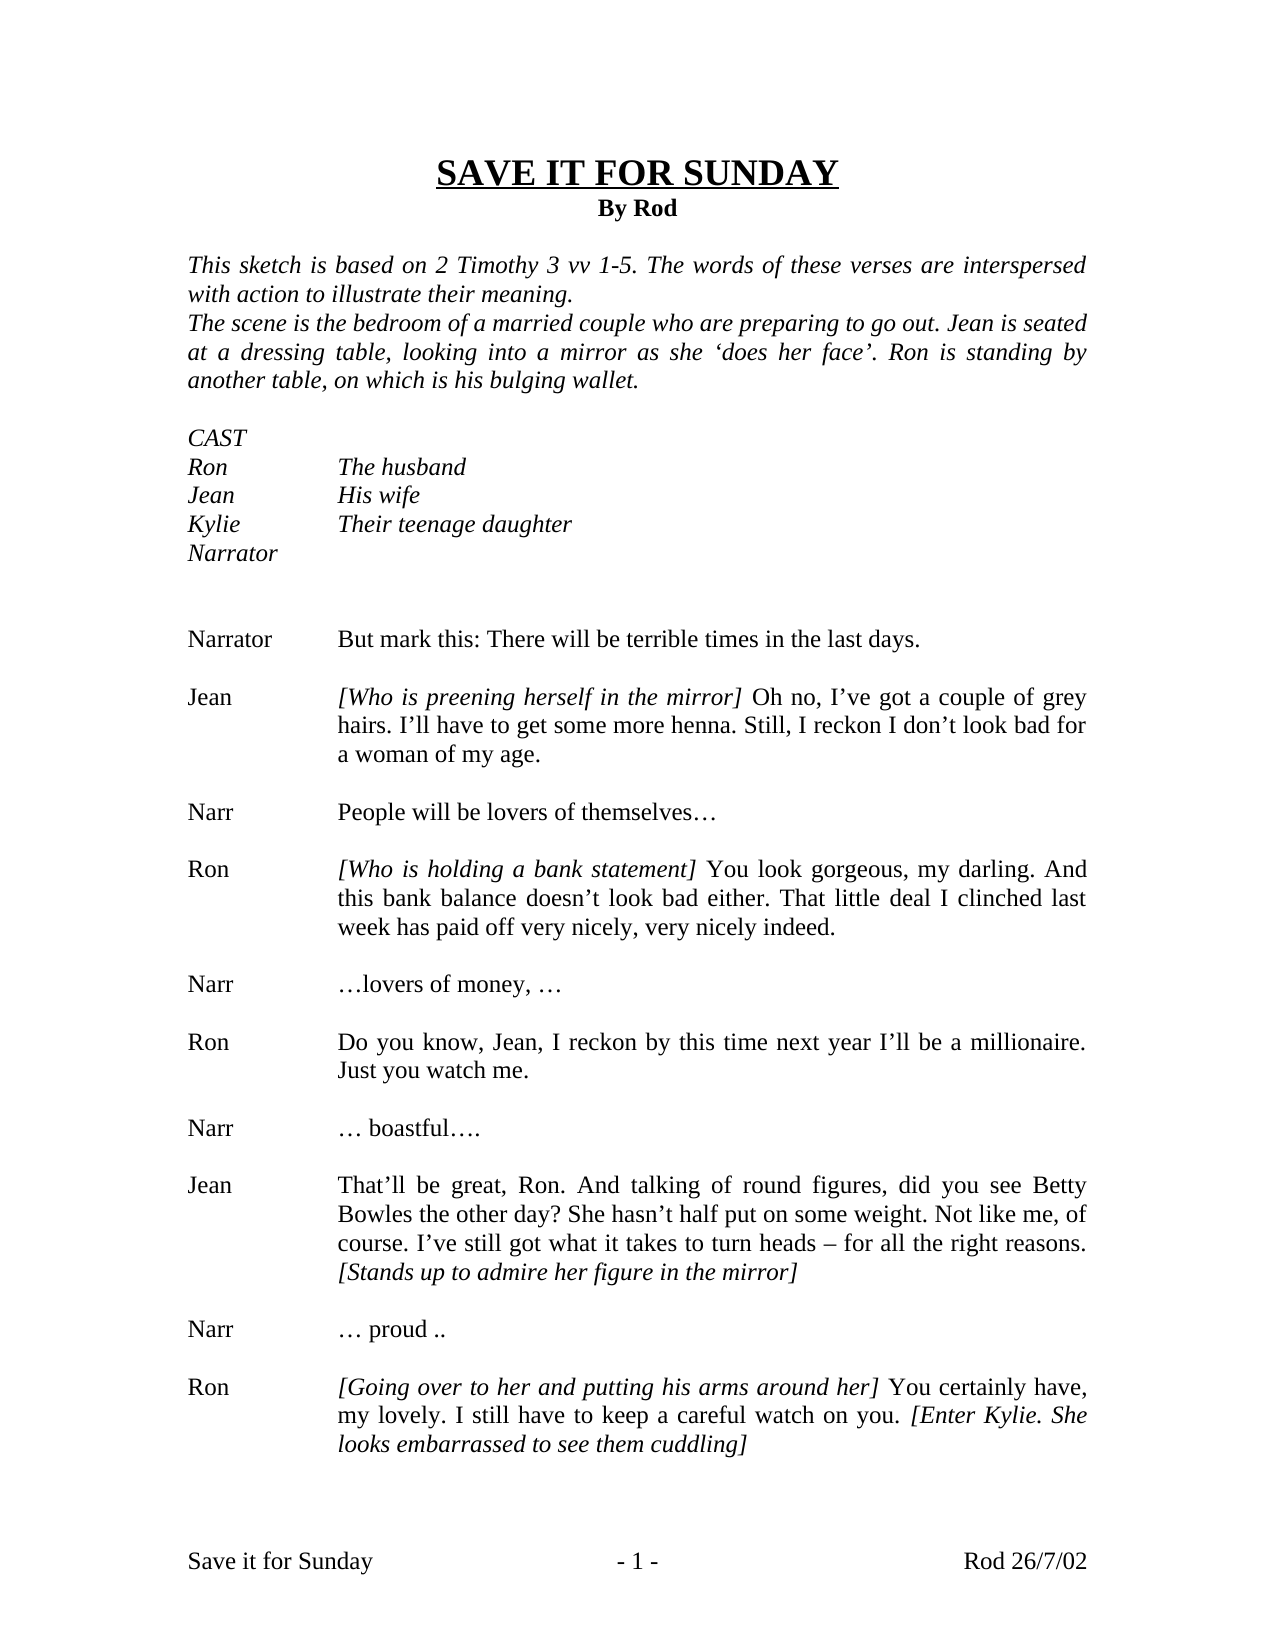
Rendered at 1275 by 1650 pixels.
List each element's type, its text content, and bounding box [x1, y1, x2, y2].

text Jean That’ll be great, Ron. And talking of round figures, did you see Betty Bowles the other day? She hasn’t half put on some weight. Not like me, of course. I’ve still got what it takes to turn heads – for all the right reasons. [Stands up to admire her figure in the mirror] [187, 1171, 1087, 1286]
text Narr People will be lovers of themselves… [187, 797, 1087, 826]
text Kylie Their teenage daughter [187, 509, 1087, 538]
text Jean [Who is preening herself in the mirror] Oh no, I’ve got a couple of grey hairs. I’ll have to get some more henna. Still, I reckon I don’t look bad for a woman of my age. [187, 682, 1087, 768]
text Ron [Who is holding a bank statement] You look gorgeous, my darling. And this bank balance doesn’t look bad either. That little deal I clinched last week has paid off very nicely, very nicely indeed. [187, 854, 1087, 941]
text This sketch is based on 2 Timothy 3 vv 1-5. The words of these verses are interspersed with action to illustrate their meaning. [187, 251, 1087, 308]
text CAST [187, 423, 1087, 452]
text Narr … boastful…. [187, 1113, 1087, 1142]
text SAVE IT FOR SUNDAY [187, 150, 1087, 193]
text The scene is the bedroom of a married couple who are preparing to go out. Jean is seated at a dressing table, looking into a mirror as she ‘does her face’. Ron is standing by another table, on which is his bulging wallet. [187, 308, 1087, 394]
text By Rod [187, 193, 1087, 222]
text Ron Do you know, Jean, I reckon by this time next year I’ll be a millionaire. Just you watch me. [187, 1027, 1087, 1084]
text Narr … proud .. [187, 1314, 1087, 1343]
text Ron The husband [187, 452, 1087, 481]
text Narr …lovers of money, … [187, 969, 1087, 998]
text Narrator But mark this: There will be terrible times in the last days. [187, 624, 1087, 653]
text Narrator [187, 538, 1087, 567]
text Ron [Going over to her and putting his arms around her] You certainly have, my lovely. I still have to keep a careful watch on you. [Enter Kylie. She looks embarrassed to see them cuddling] [187, 1372, 1087, 1458]
text Jean His wife [187, 481, 1087, 509]
